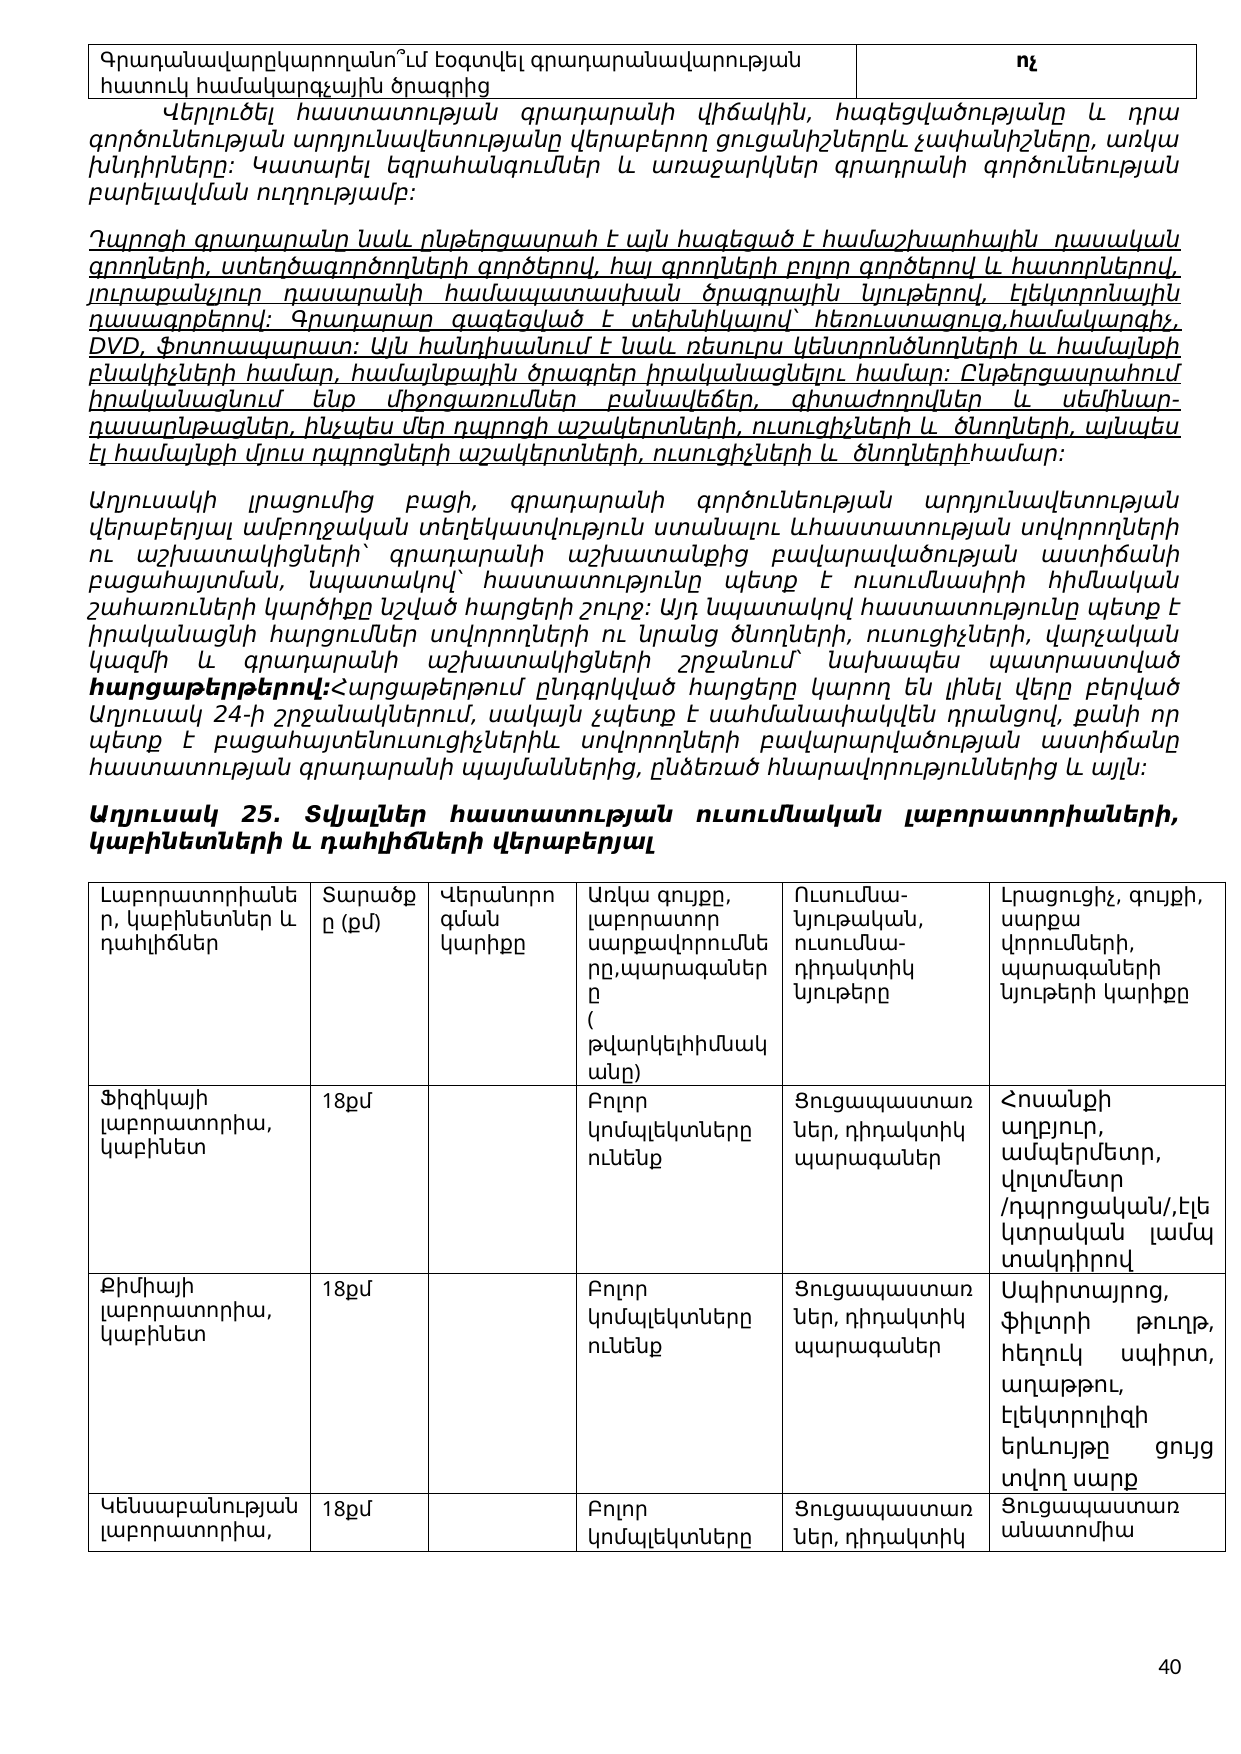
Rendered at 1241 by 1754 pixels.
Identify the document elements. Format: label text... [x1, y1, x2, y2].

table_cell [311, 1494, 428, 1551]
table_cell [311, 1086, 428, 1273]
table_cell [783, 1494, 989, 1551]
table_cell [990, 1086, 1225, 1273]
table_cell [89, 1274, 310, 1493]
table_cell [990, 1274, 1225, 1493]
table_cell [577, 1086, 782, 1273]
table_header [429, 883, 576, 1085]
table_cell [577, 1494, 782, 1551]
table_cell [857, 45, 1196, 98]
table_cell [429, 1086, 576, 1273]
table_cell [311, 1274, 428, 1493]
text Վերլուծել հաստատության գրադարանի վիճակին, հագեցվածությանը և դրա գործունեության արդյունավետությանը վերաբերող ցուցանիշներըև չափանիշները, առկա խնդիրները: Կատարել եզրահանգումներ և առաջարկներ գրադրանի գործունեության բարելավման ուղղությամբ: [89, 99, 1181, 206]
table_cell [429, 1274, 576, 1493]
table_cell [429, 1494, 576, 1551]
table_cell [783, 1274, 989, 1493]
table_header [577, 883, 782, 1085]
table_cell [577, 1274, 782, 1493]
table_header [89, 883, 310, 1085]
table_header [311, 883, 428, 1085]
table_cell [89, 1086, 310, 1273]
list Աղյուսակ 25. Տվյալներ հաստատության ուսումնական լաբորատորիաների, կաբինետների և դահլիճների վերաբերյալ [89, 802, 1181, 855]
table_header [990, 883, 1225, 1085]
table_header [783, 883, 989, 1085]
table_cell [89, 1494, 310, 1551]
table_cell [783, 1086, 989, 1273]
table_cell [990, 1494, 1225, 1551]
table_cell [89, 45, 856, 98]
text Աղյուսակի լրացումից բացի, գրադարանի գործունեության արդյունավետության վերաբերյալ ամբողջական տեղեկատվություն ստանալու ևհաստատության սովորողների ու աշխատակիցների՝ գրադարանի աշխատանքից բավարավածության աստիճանի բացահայտման, նպատակով՝ հաստատությունը պետք է ուսումնասիրի հիմնական շահառուների կարծիքը նշված հարցերի շուրջ: Այդ նպատակով հաստատությունը պետք է իրականացնի հարցումներ սովորողների ու նրանց ծնողների, ուսուցիչների, վարչական կազմի և գրադարանի աշխատակիցների շրջանում՝ նախապես պատրաստված հարցաթերթերով:Հարցաթերթում ընդգրկված հարցերը կարող են լինել վերը բերված Աղյուսակ 24-ի շրջանակներում, սակայն չպետք է սահմանափակվեն դրանցով, քանի որ պետք է բացահայտենուսուցիչներիև սովորողների բավարարվածության աստիճանը հաստատության գրադարանի պայմաններից, ընձեռած հնարավորություններից և այլն: [89, 487, 1181, 781]
